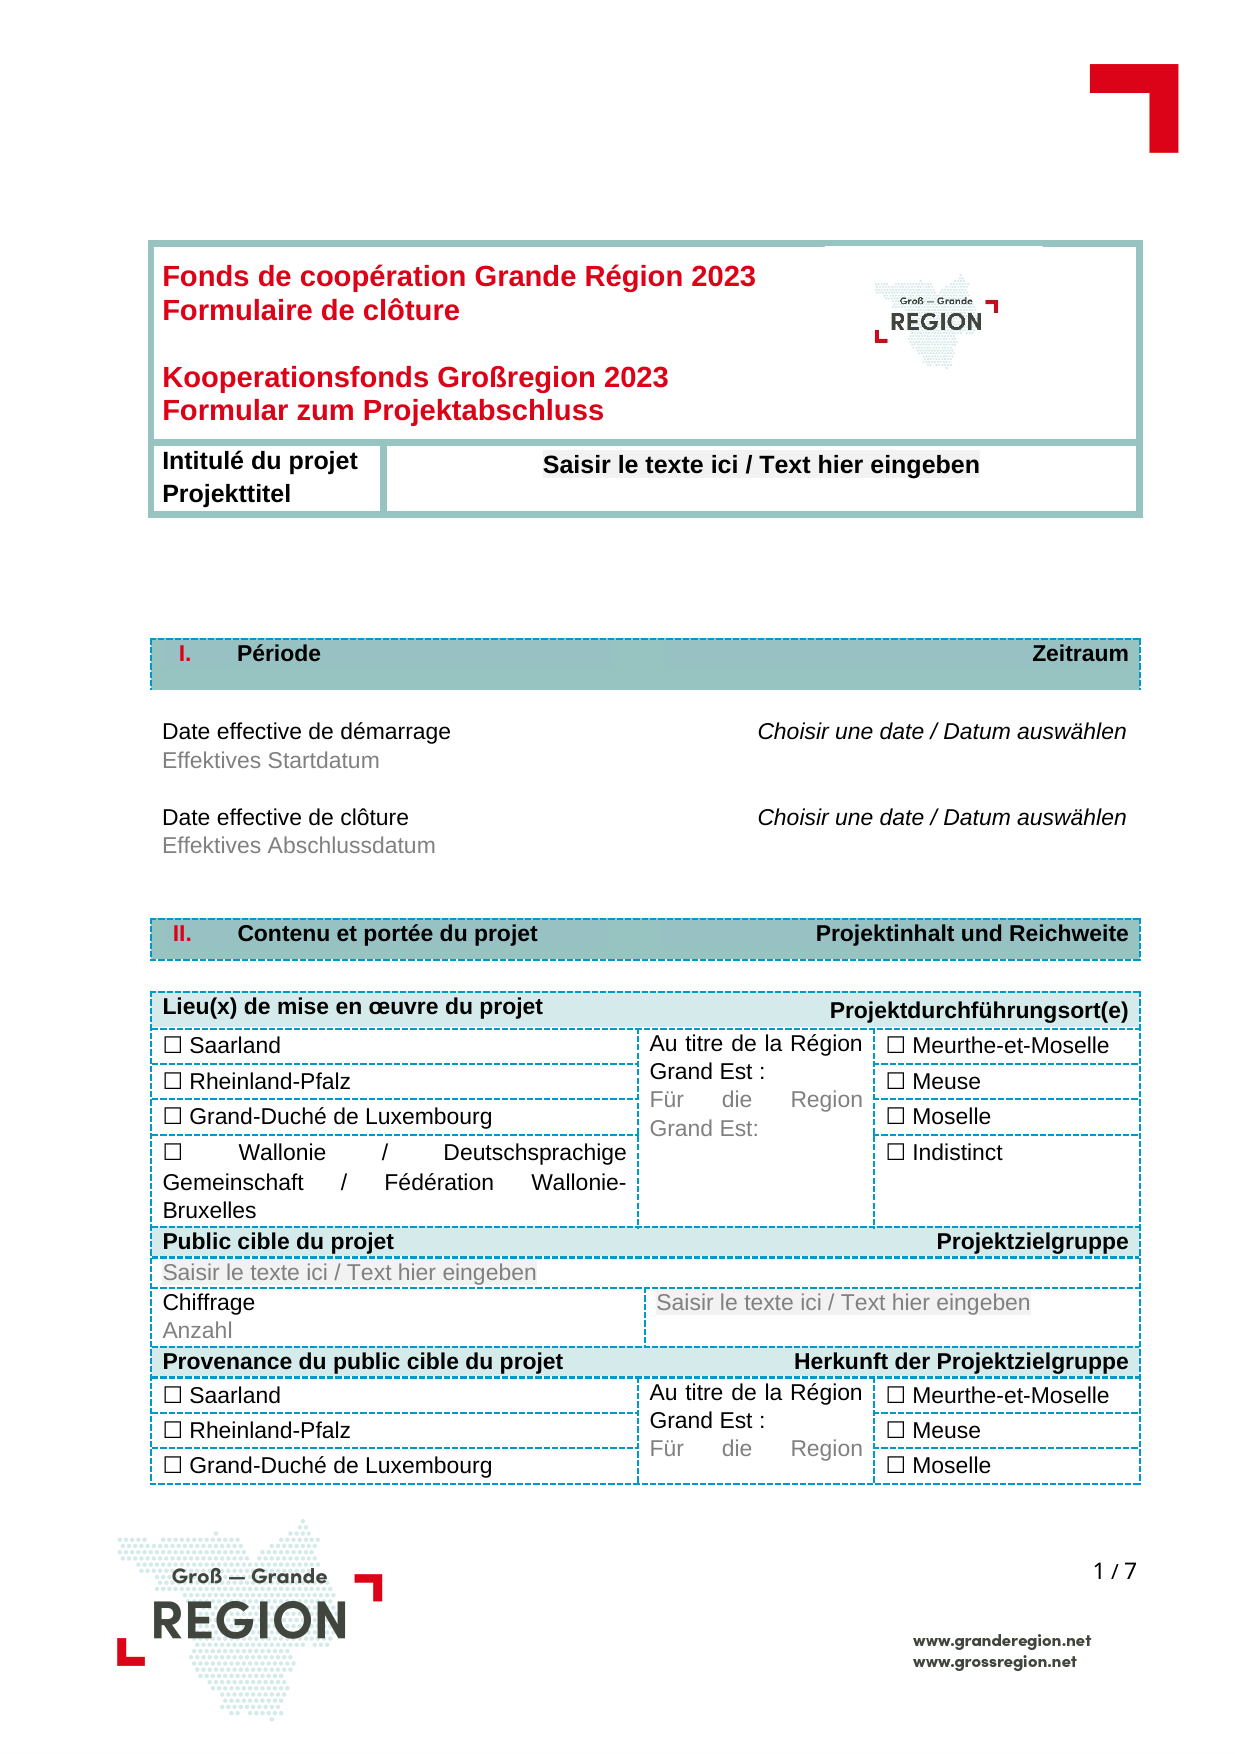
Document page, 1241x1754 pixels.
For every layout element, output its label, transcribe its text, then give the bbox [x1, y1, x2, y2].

table_header Projektdurchführungsort(e) [638, 991, 1140, 1027]
table_cell Intitulé du projet Projekttitel [154, 446, 380, 511]
table_header Lieu(x) de mise en œuvre du projet [151, 991, 638, 1027]
table_cell Public cible du projet [151, 1226, 638, 1256]
table_cell Wallonie / Deutschsprachige Gemeinschaft / Fédération Wallonie-Bruxelles [151, 1134, 638, 1226]
table_cell Indistinct [874, 1134, 1140, 1226]
table_cell Saarland [151, 1376, 638, 1412]
picture [0, 5, 1237, 1754]
table_cell Projektzielgruppe [638, 1226, 1140, 1256]
table_cell Rheinland-Pfalz [151, 1063, 638, 1098]
table_cell Saarland [151, 1028, 638, 1063]
table_header Contenu et portée du projet [151, 918, 618, 959]
table_cell [151, 1256, 1140, 1287]
table_cell Au titre de la Région Grand Est : Für die Region Grand Est: [638, 1028, 874, 1226]
table_cell Date effective de clôture Effektives Abschlussdatum [151, 804, 624, 861]
table_cell Meuse [874, 1412, 1140, 1447]
table_cell Herkunft der Projektzielgruppe [638, 1346, 1140, 1376]
table_cell Date effective de démarrage Effektives Startdatum [151, 690, 624, 803]
table_cell [387, 446, 1136, 511]
table_cell Meurthe-et-Moselle [874, 1376, 1140, 1412]
table_cell Meuse [874, 1063, 1140, 1098]
table_header Projektinhalt und Reichweite [618, 918, 1140, 959]
table_cell [624, 690, 1140, 803]
table_cell Rheinland-Pfalz [151, 1412, 638, 1447]
table_cell [624, 804, 1140, 861]
table_cell Moselle [874, 1447, 1140, 1483]
table_header [814, 247, 1136, 439]
table_cell Chiffrage Anzahl [151, 1287, 645, 1346]
table_header Fonds de coopération Grande Région 2023 Formulaire de clôture Kooperationsfonds Großregion 2023 Formular zum Projektabschluss [154, 247, 813, 439]
table_cell Grand-Duché de Luxembourg [151, 1447, 638, 1483]
table_cell Au titre de la Région Grand Est : Für die Region Grand Est: [638, 1376, 874, 1483]
table_cell Provenance du public cible du projet [151, 1346, 638, 1376]
table_cell [645, 1287, 1140, 1346]
table_header Zeitraum [624, 638, 1140, 690]
table_header Période [151, 638, 624, 690]
table_cell Grand-Duché de Luxembourg [151, 1098, 638, 1134]
table_cell Meurthe-et-Moselle [874, 1028, 1140, 1063]
table_cell Moselle [874, 1098, 1140, 1134]
